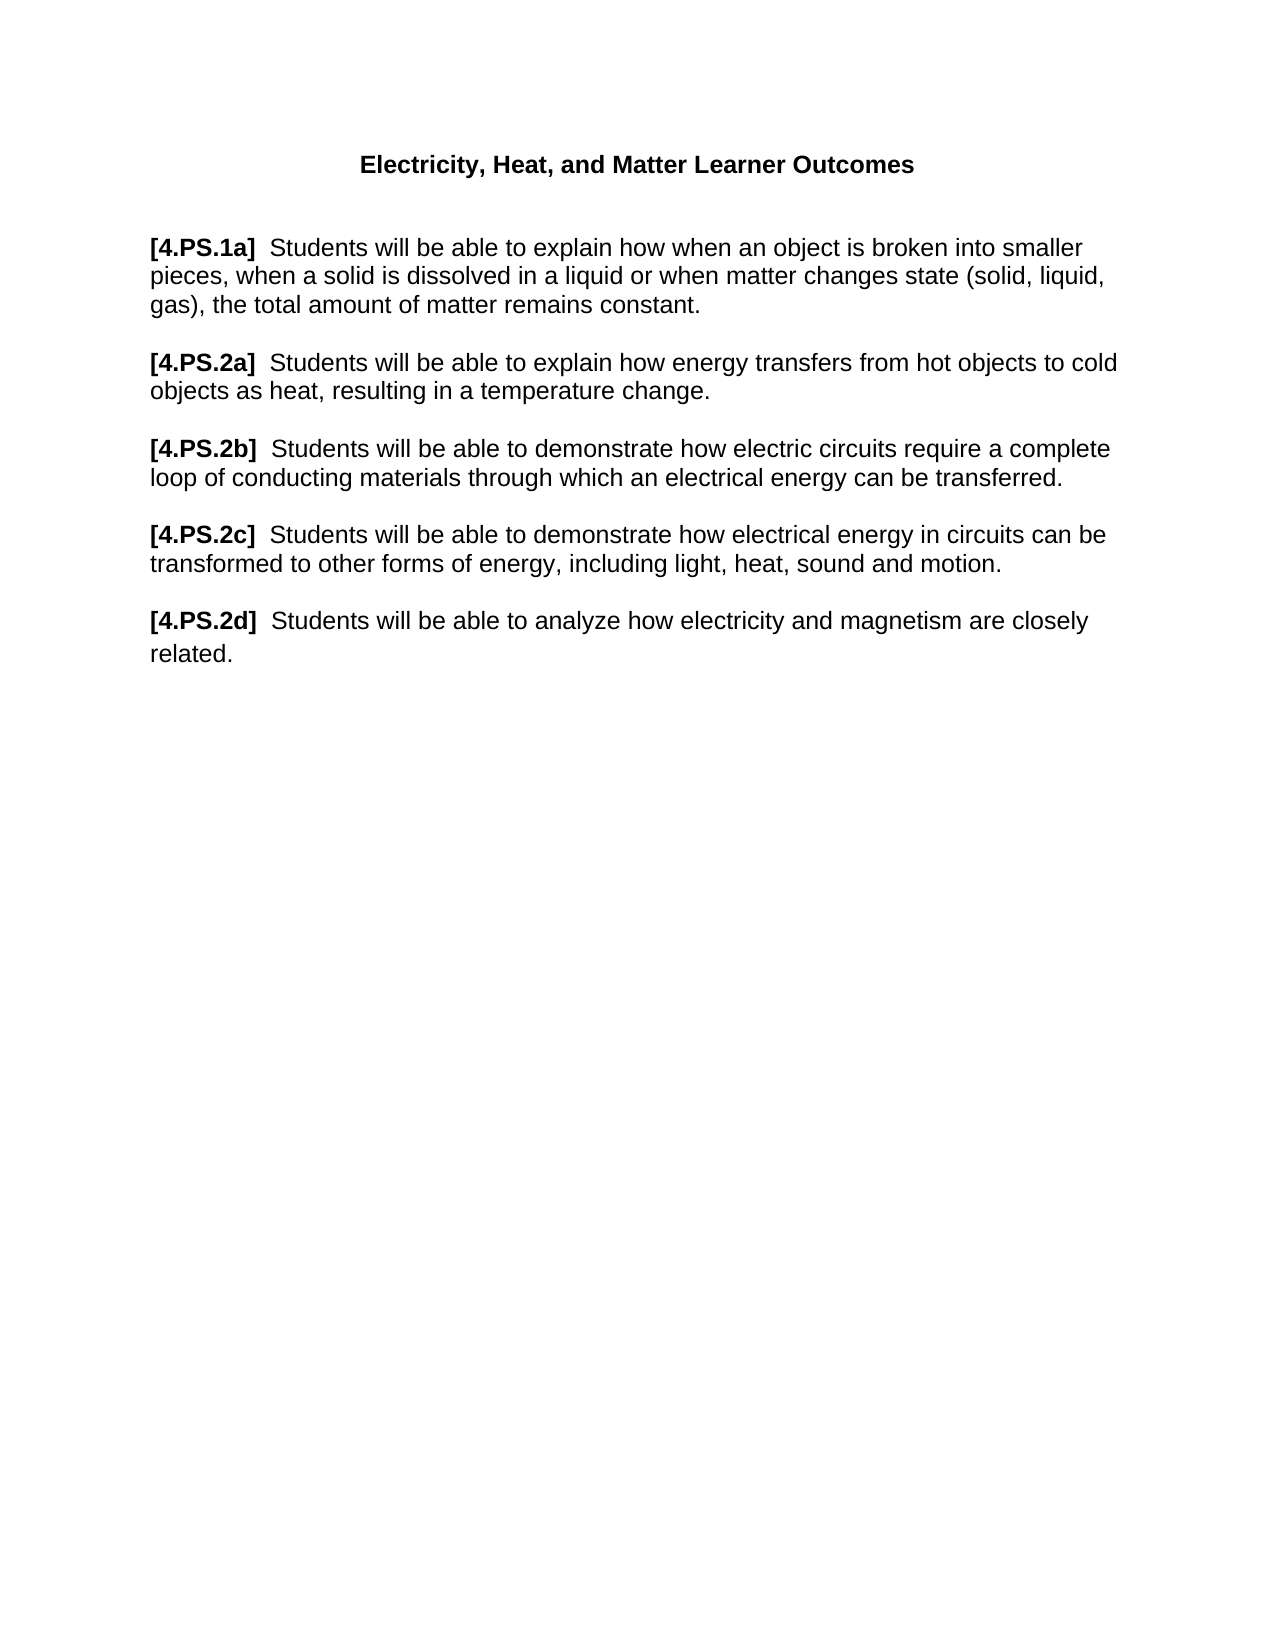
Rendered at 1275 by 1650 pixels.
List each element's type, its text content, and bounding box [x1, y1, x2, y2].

text [4.PS.1a] Students will be able to explain how when an object is broken into smaller pieces, when a solid is dissolved in a liquid or when matter changes state (solid, liquid, gas), the total amount of matter remains constant. [150, 233, 1125, 319]
text [4.PS.2b] Students will be able to demonstrate how electric circuits require a complete loop of conducting materials through which an electrical energy can be transferred. [150, 434, 1125, 491]
text [4.PS.2a] Students will be able to explain how energy transfers from hot objects to cold objects as heat, resulting in a temperature change. [150, 348, 1125, 405]
text [4.PS.2c] Students will be able to demonstrate how electrical energy in circuits can be transformed to other forms of energy, including light, heat, sound and motion. [150, 520, 1125, 578]
text Electricity, Heat, and Matter Learner Outcomes [150, 150, 1125, 179]
text [4.PS.2d] Students will be able to analyze how electricity and magnetism are closely related. [150, 606, 1125, 668]
